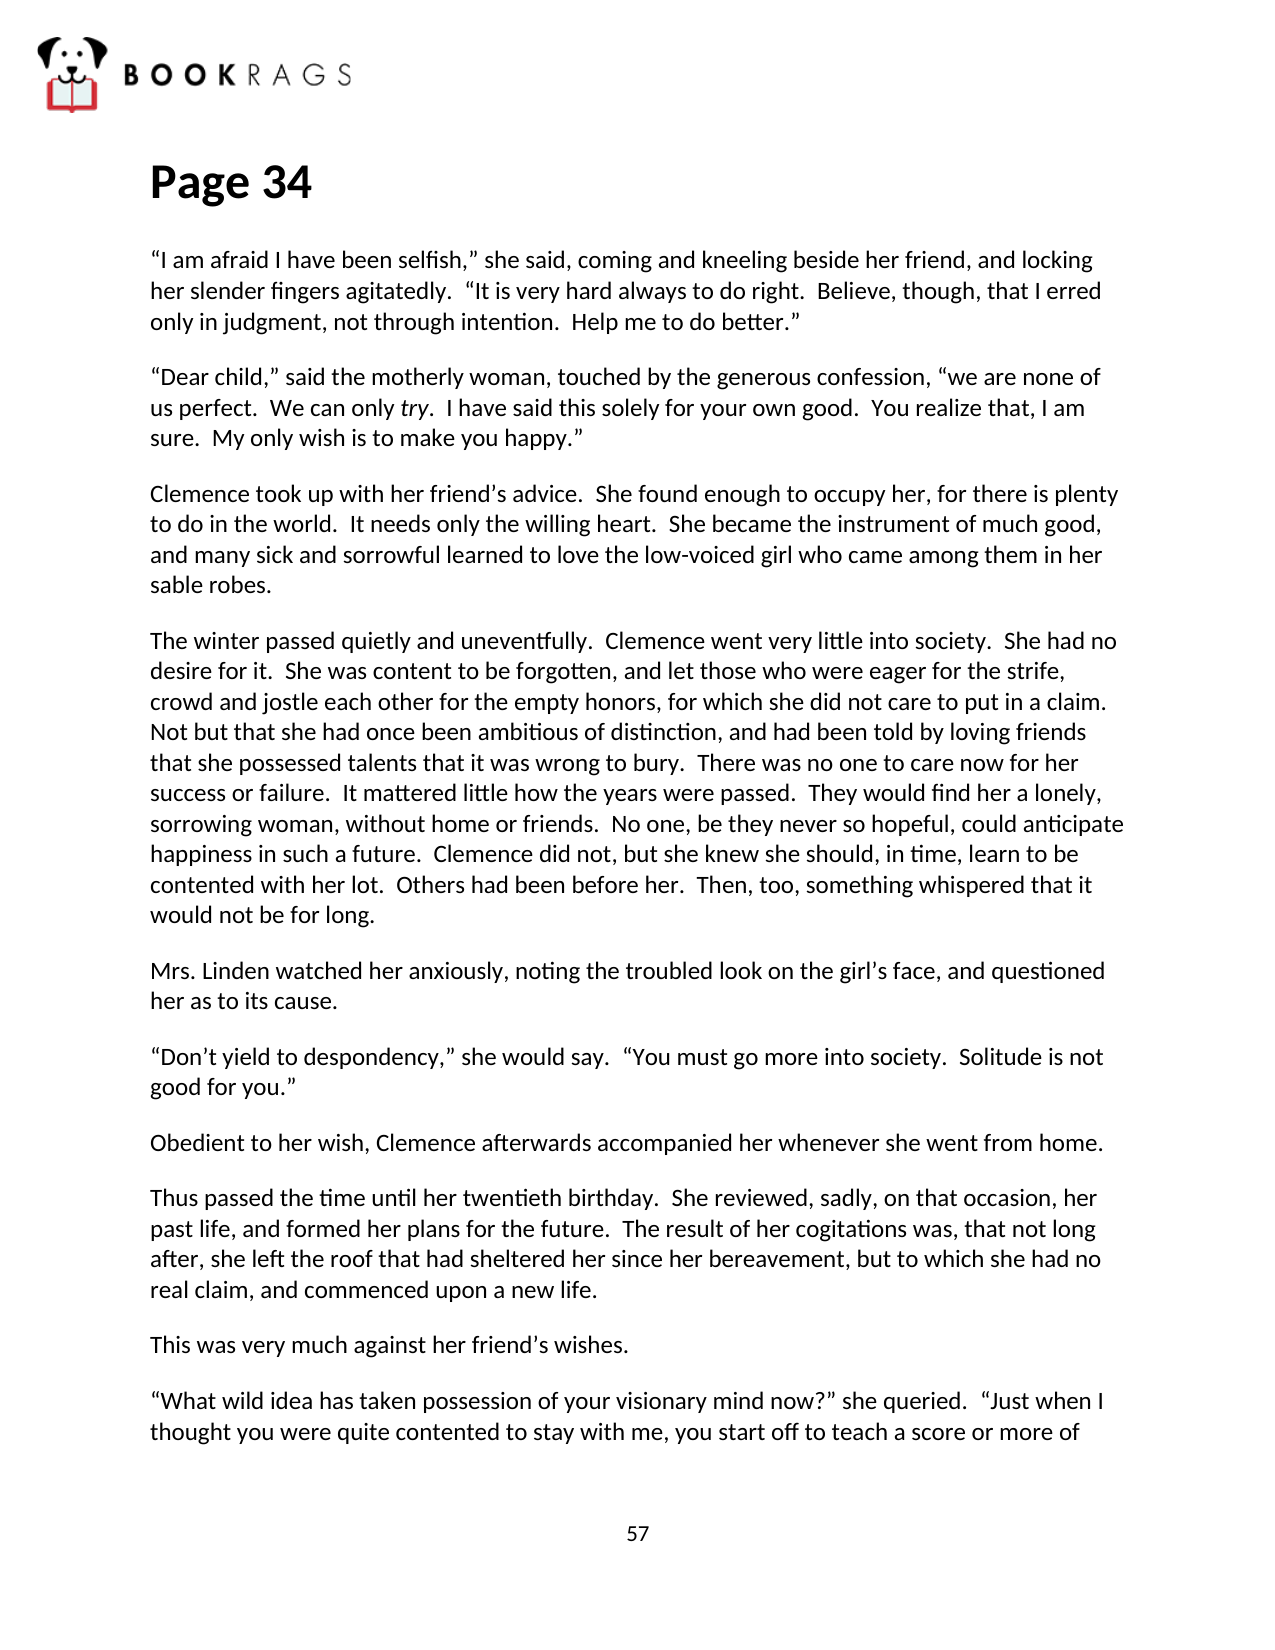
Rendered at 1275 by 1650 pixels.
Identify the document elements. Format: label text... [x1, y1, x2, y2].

text Mrs. Linden watched her anxiously, noting the troubled look on the girl’s face, and questioned her as to its cause. [150, 955, 1125, 1016]
text The winter passed quietly and uneventfully. Clemence went very little into society. She had no desire for it. She was content to be forgotten, and let those who were eager for the strife, crowd and jostle each other for the empty honors, for which she did not care to put in a claim. Not but that she had once been ambitious of distinction, and had been told by loving friends that she possessed talents that it was wrong to bury. There was no one to care now for her success or failure. It mattered little how the years were passed. They would find her a lonely, sorrowing woman, without home or friends. No one, be they never so hopeful, could anticipate happiness in such a future. Clemence did not, but she knew she should, in time, learn to be contented with her lot. Others had been before her. Then, too, something whispered that it would not be for long. [150, 625, 1125, 930]
text “Don’t yield to despondency,” she would say. “You must go more into society. Solitude is not good for you.” [150, 1041, 1125, 1102]
text Clemence took up with her friend’s advice. She found enough to occupy her, for there is plenty to do in the world. It needs only the willing heart. She became the instrument of much good, and many sick and sorrowful learned to love the low-voiced girl who came among them in her sable robes. [150, 478, 1125, 600]
picture [37, 37, 351, 113]
text “I am afraid I have been selfish,” she said, coming and kneeling beside her friend, and locking her slender fingers agitatedly. “It is very hard always to do right. Believe, though, that I erred only in judgment, not through intention. Help me to do better.” [150, 244, 1125, 336]
text Thus passed the time until her twentieth birthday. She reviewed, sadly, on that occasion, her past life, and formed her plans for the future. The result of her cogitations was, that not long after, she left the roof that had sheltered her since her bereavement, but to which she had no real claim, and commenced upon a new life. [150, 1183, 1125, 1305]
text Obedient to her wish, Clemence afterwards accompanied her whenever she went from home. [150, 1127, 1125, 1158]
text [150, 1385, 1125, 1446]
text This was very much against her friend’s wishes. [150, 1330, 1125, 1360]
text Page 34 [150, 150, 1125, 211]
text “Dear child,” said the motherly woman, touched by the generous confession, “we are none of us perfect. We can only try. I have said this solely for your own good. You realize that, I am sure. My only wish is to make you happy.” [150, 361, 1125, 453]
